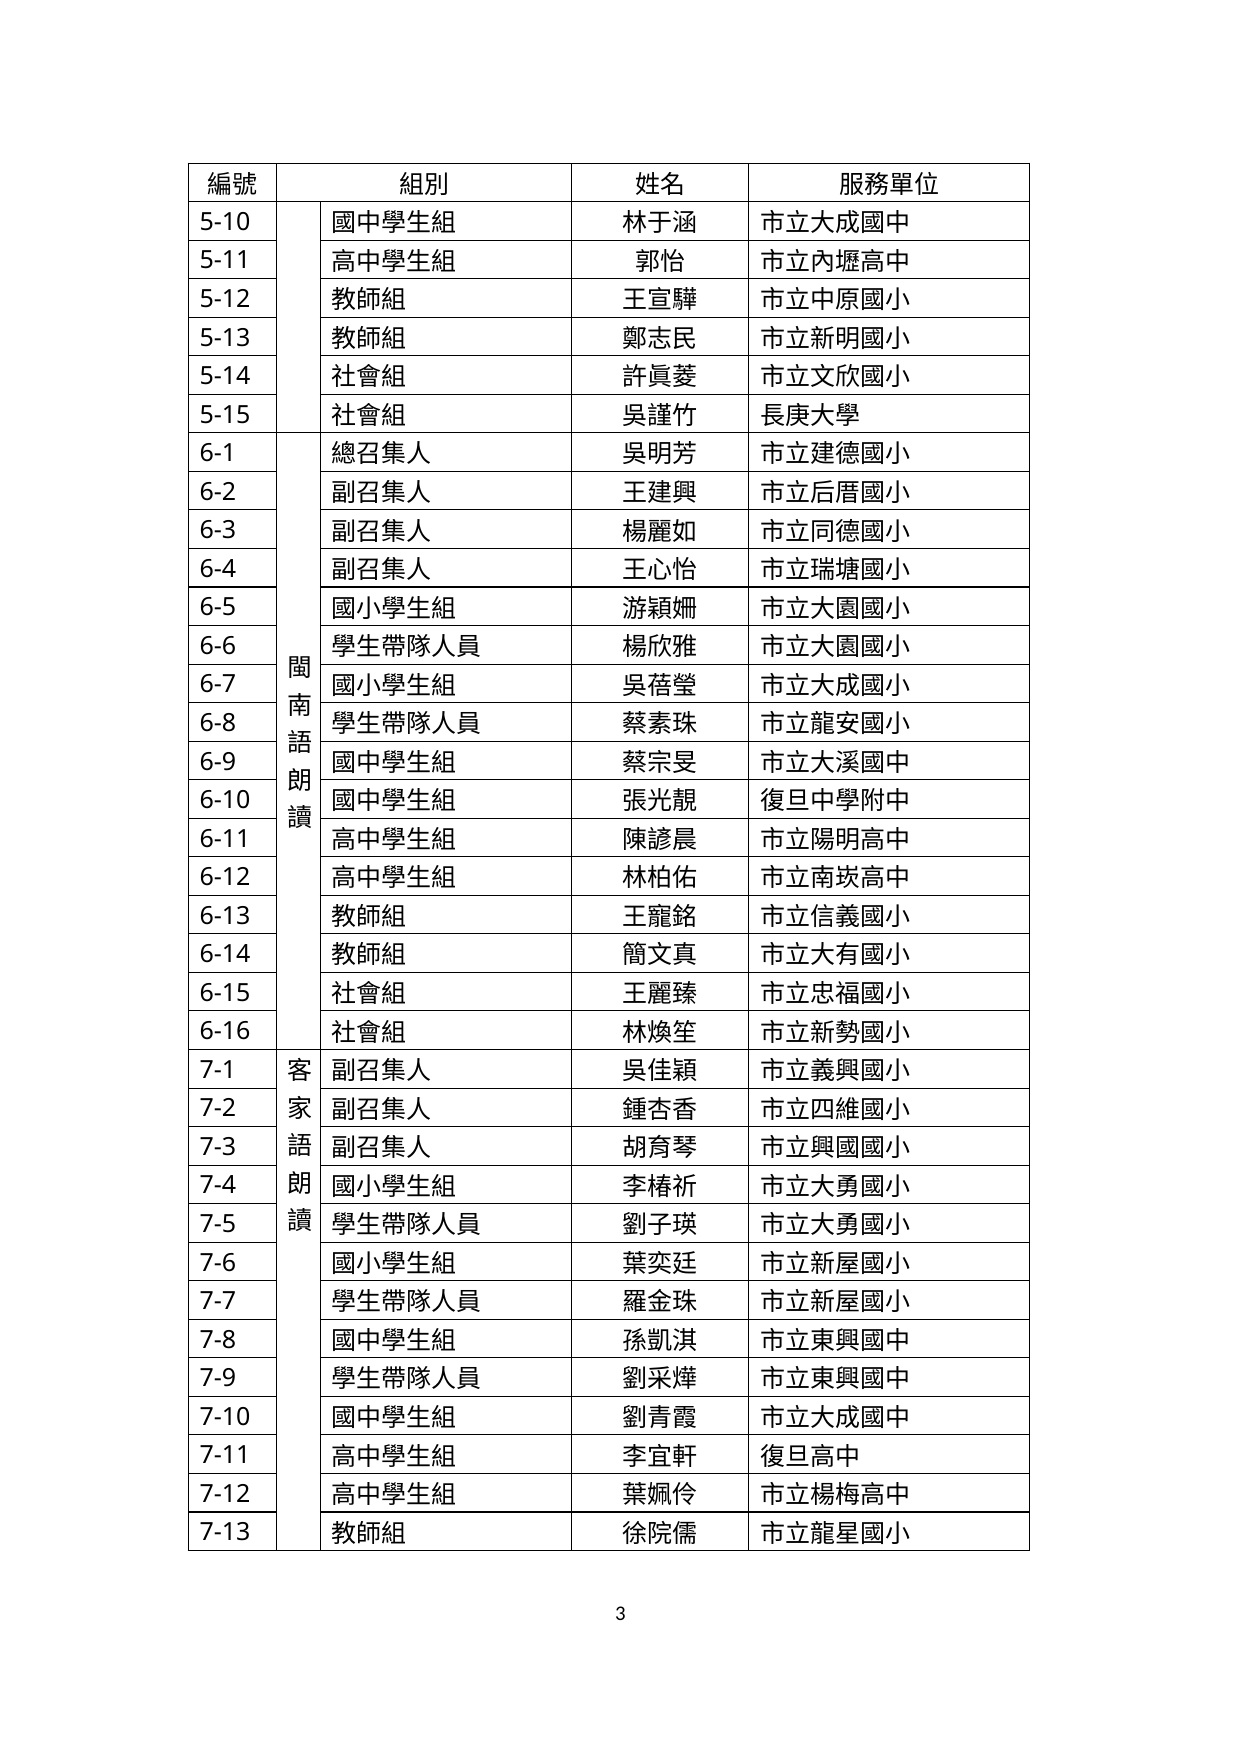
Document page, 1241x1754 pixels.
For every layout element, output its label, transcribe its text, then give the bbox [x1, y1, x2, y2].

table_cell 蔡素珠 [572, 703, 748, 741]
table_cell 5-12 [189, 279, 276, 317]
table_cell 客家語朗讀 [277, 1050, 320, 1550]
table_cell 市立東興國中 [749, 1320, 1029, 1357]
table_cell 王寵銘 [572, 896, 748, 933]
table_cell 市立中原國小 [749, 279, 1029, 317]
table_cell 6-3 [189, 510, 276, 548]
table_cell 林于涵 [572, 202, 748, 239]
table_cell 國中學生組 [321, 1397, 571, 1434]
table_cell 孫凱淇 [572, 1320, 748, 1357]
table_cell 國中學生組 [321, 1320, 571, 1357]
table_cell 學生帶隊人員 [321, 1281, 571, 1319]
table_cell 吳明芳 [572, 433, 748, 471]
table_cell 教師組 [321, 896, 571, 933]
table_cell 副召集人 [321, 1089, 571, 1126]
table_header 姓名 [572, 164, 748, 201]
table_cell 市立后厝國小 [749, 472, 1029, 509]
table_cell 學生帶隊人員 [321, 1358, 571, 1396]
table_cell 市立大成國中 [749, 1397, 1029, 1434]
table_cell 市立同德國小 [749, 510, 1029, 548]
table_cell 市立大勇國小 [749, 1204, 1029, 1242]
table_cell 張光靚 [572, 780, 748, 818]
table_cell 閩南語朗讀 [277, 433, 320, 1049]
table_cell 7-4 [189, 1166, 276, 1203]
table_cell 6-2 [189, 472, 276, 509]
table_cell 羅金珠 [572, 1281, 748, 1319]
table_cell 葉姵伶 [572, 1474, 748, 1511]
table_cell 副召集人 [321, 1127, 571, 1164]
table_cell 市立陽明高中 [749, 819, 1029, 856]
table_cell 6-14 [189, 934, 276, 972]
table_cell 市立大園國小 [749, 626, 1029, 663]
table_cell 6-13 [189, 896, 276, 933]
table_cell 市立瑞塘國小 [749, 549, 1029, 586]
table_cell 6-12 [189, 857, 276, 895]
table_cell 蔡宗旻 [572, 742, 748, 779]
table_cell 市立大成國小 [749, 665, 1029, 702]
table_cell 市立內壢高中 [749, 241, 1029, 278]
table_cell 5-11 [189, 241, 276, 278]
table_cell 7-6 [189, 1243, 276, 1280]
table_cell 市立興國國小 [749, 1127, 1029, 1164]
table_cell 7-5 [189, 1204, 276, 1242]
table_cell 許眞菱 [572, 356, 748, 394]
table_cell 市立大園國小 [749, 588, 1029, 625]
table_cell 劉青霞 [572, 1397, 748, 1434]
table_cell 王麗臻 [572, 973, 748, 1010]
table_cell 7-3 [189, 1127, 276, 1164]
table_cell 7-7 [189, 1281, 276, 1319]
table_cell 國中學生組 [321, 780, 571, 818]
table_cell 5-15 [189, 395, 276, 432]
table_cell 高中學生組 [321, 1474, 571, 1511]
table_cell 教師組 [321, 279, 571, 317]
table_cell 王建興 [572, 472, 748, 509]
table_cell 7-10 [189, 1397, 276, 1434]
table_cell 市立四維國小 [749, 1089, 1029, 1126]
table_cell 市立大有國小 [749, 934, 1029, 972]
table_cell 鍾杏香 [572, 1089, 748, 1126]
table_cell 學生帶隊人員 [321, 703, 571, 741]
table_cell 國中學生組 [321, 202, 571, 239]
table_cell 5-13 [189, 318, 276, 355]
table_cell 高中學生組 [321, 857, 571, 895]
table_cell 7-13 [189, 1513, 276, 1550]
table_header 編號 [189, 164, 276, 201]
table_cell 6-6 [189, 626, 276, 663]
table_cell 市立大成國中 [749, 202, 1029, 239]
table_cell 6-10 [189, 780, 276, 818]
table_cell 社會組 [321, 356, 571, 394]
table_cell 高中學生組 [321, 819, 571, 856]
table_cell 副召集人 [321, 1050, 571, 1087]
table_cell 市立新明國小 [749, 318, 1029, 355]
table_cell 長庚大學 [749, 395, 1029, 432]
table_cell 7-2 [189, 1089, 276, 1126]
table_cell 總召集人 [321, 433, 571, 471]
table_cell 國小學生組 [321, 1243, 571, 1280]
table_cell 市立文欣國小 [749, 356, 1029, 394]
table_cell 社會組 [321, 973, 571, 1010]
table_cell 國小學生組 [321, 588, 571, 625]
table_cell 吳謹竹 [572, 395, 748, 432]
table_cell 簡文真 [572, 934, 748, 972]
table_cell 市立忠福國小 [749, 973, 1029, 1010]
table_cell 6-9 [189, 742, 276, 779]
table_cell 市立新屋國小 [749, 1243, 1029, 1280]
table_cell 王宣驊 [572, 279, 748, 317]
table_cell 復旦高中 [749, 1435, 1029, 1473]
table_cell 市立東興國中 [749, 1358, 1029, 1396]
table_cell 劉采燁 [572, 1358, 748, 1396]
table_cell 7-1 [189, 1050, 276, 1087]
table_cell 副召集人 [321, 472, 571, 509]
table_cell 郭怡 [572, 241, 748, 278]
table_cell 國中學生組 [321, 742, 571, 779]
table_cell 市立新勢國小 [749, 1011, 1029, 1049]
table_cell 市立龍安國小 [749, 703, 1029, 741]
table_cell 學生帶隊人員 [321, 1204, 571, 1242]
table_cell 市立建德國小 [749, 433, 1029, 471]
table_cell 楊欣雅 [572, 626, 748, 663]
table_cell 5-14 [189, 356, 276, 394]
table_cell 鄭志民 [572, 318, 748, 355]
table_cell 7-9 [189, 1358, 276, 1396]
table_cell 6-11 [189, 819, 276, 856]
table_cell 葉奕廷 [572, 1243, 748, 1280]
table_cell 高中學生組 [321, 1435, 571, 1473]
table_cell 社會組 [321, 395, 571, 432]
table_cell 市立義興國小 [749, 1050, 1029, 1087]
table_cell 市立龍星國小 [749, 1513, 1029, 1550]
table_cell 副召集人 [321, 510, 571, 548]
table_cell 6-4 [189, 549, 276, 586]
table_header 服務單位 [749, 164, 1029, 201]
table_cell 市立新屋國小 [749, 1281, 1029, 1319]
table_cell 復旦中學附中 [749, 780, 1029, 818]
table_cell 市立南崁高中 [749, 857, 1029, 895]
table_cell 劉子瑛 [572, 1204, 748, 1242]
table_cell 市立信義國小 [749, 896, 1029, 933]
table_cell 李宜軒 [572, 1435, 748, 1473]
table_cell 游穎姍 [572, 588, 748, 625]
table_cell 高中學生組 [321, 241, 571, 278]
table_cell 副召集人 [321, 549, 571, 586]
table_cell 學生帶隊人員 [321, 626, 571, 663]
table_cell 吳蓓瑩 [572, 665, 748, 702]
table_cell 楊麗如 [572, 510, 748, 548]
table_cell 6-1 [189, 433, 276, 471]
table_cell 吳佳穎 [572, 1050, 748, 1087]
table_cell 王心怡 [572, 549, 748, 586]
table_cell 5-10 [189, 202, 276, 239]
table_cell 6-16 [189, 1011, 276, 1049]
table_cell 國小學生組 [321, 1166, 571, 1203]
table_cell 市立大勇國小 [749, 1166, 1029, 1203]
table_header 組別 [277, 164, 571, 201]
table_cell 陳諺晨 [572, 819, 748, 856]
table_cell 6-7 [189, 665, 276, 702]
table_cell 教師組 [321, 934, 571, 972]
table_cell 李椿祈 [572, 1166, 748, 1203]
table_cell 胡育琴 [572, 1127, 748, 1164]
table_cell 7-8 [189, 1320, 276, 1357]
table_cell 市立大溪國中 [749, 742, 1029, 779]
table_cell 教師組 [321, 1513, 571, 1550]
table_cell 徐院儒 [572, 1513, 748, 1550]
table_cell 6-5 [189, 588, 276, 625]
table_cell 教師組 [321, 318, 571, 355]
table_cell 林煥笙 [572, 1011, 748, 1049]
table_cell 國小學生組 [321, 665, 571, 702]
table_cell 7-11 [189, 1435, 276, 1473]
table_cell 7-12 [189, 1474, 276, 1511]
table_cell 林柏佑 [572, 857, 748, 895]
table_cell 社會組 [321, 1011, 571, 1049]
table_cell 6-15 [189, 973, 276, 1010]
table_cell 市立楊梅高中 [749, 1474, 1029, 1511]
table_cell 6-8 [189, 703, 276, 741]
